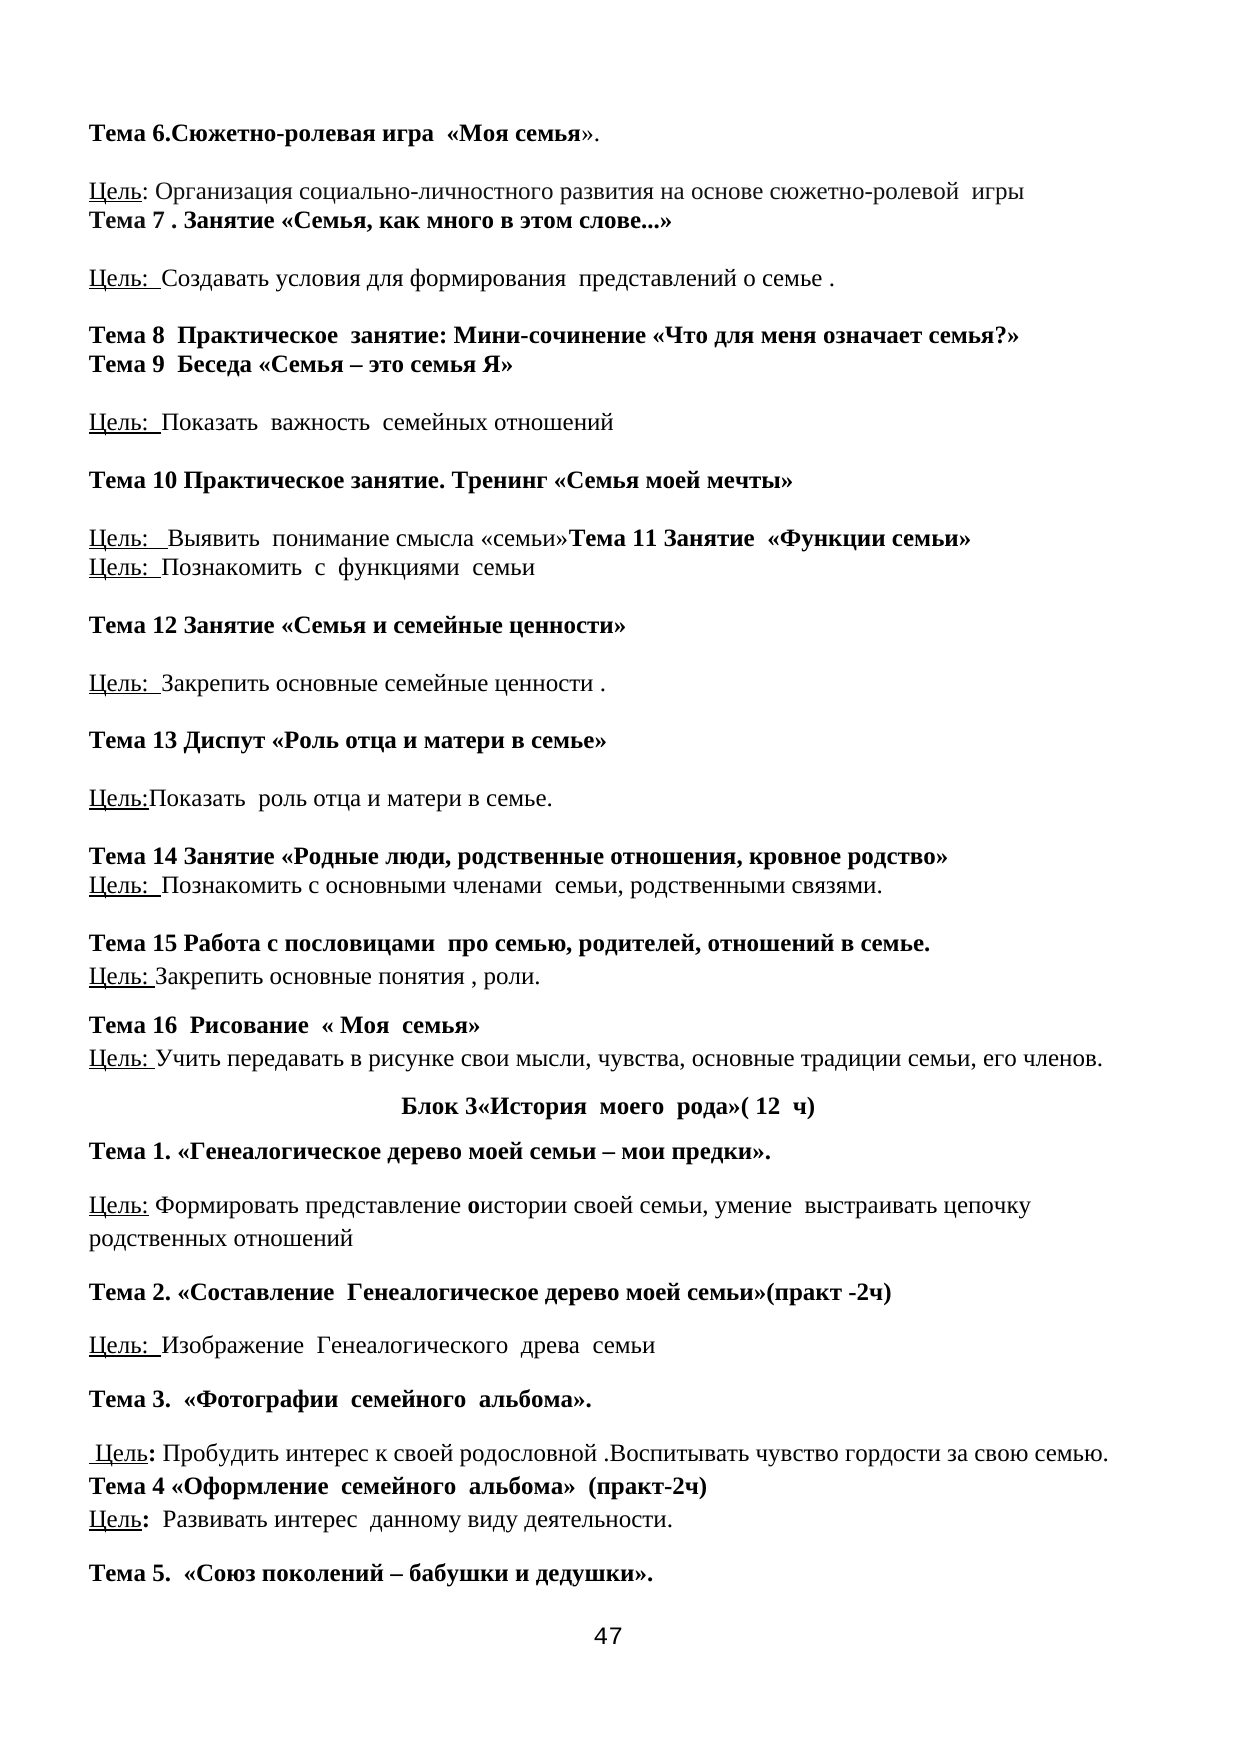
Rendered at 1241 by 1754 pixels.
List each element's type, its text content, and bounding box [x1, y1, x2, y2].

text Тема 10 Практическое занятие. Тренинг «Семья моей мечты» [88, 465, 1128, 494]
text Тема 6.Сюжетно-ролевая игра «Моя семья». [88, 118, 1128, 147]
text Цель: Организация социально-личностного развития на основе сюжетно-ролевой игры Тема 7 . Занятие «Семья, как много в этом слове...» [88, 176, 1128, 233]
text Тема 8 Практическое занятие: Мини-сочинение «Что для меня означает семья?» Тема 9 Беседа «Семья – это семья Я» [88, 321, 1128, 378]
text Блок 3«История моего рода»( 12 ч) [88, 1091, 1128, 1120]
text Цель: Закрепить основные семейные ценности . [88, 668, 1128, 696]
text Тема 12 Занятие «Семья и семейные ценности» [88, 610, 1128, 638]
text Тема 16 Рисование « Моя семья» Цель: Учить передавать в рисунке свои мысли, чувства, основные традиции семьи, его членов. [88, 1010, 1128, 1072]
text Цель: Показать важность семейных отношений [88, 407, 1128, 436]
text Цель: Выявить понимание смысла «семьи»Тема 11 Занятие «Функции семьи» Цель: Познакомить с функциями семьи [88, 523, 1128, 581]
text Цель: Изображение Генеалогического древа семьи [88, 1330, 1128, 1359]
text Цель: Создавать условия для формирования представлений о семье . [88, 263, 1128, 291]
text Тема 15 Работа с пословицами про семью, родителей, отношений в семье. Цель: Закрепить основные понятия , роли. [88, 928, 1128, 990]
text Тема 2. «Составление Генеалогическое дерево моей семьи»(практ -2ч) [88, 1277, 1128, 1305]
text Тема 5. «Союз поколений – бабушки и дедушки». [88, 1558, 1128, 1587]
text Тема 13 Диспут «Роль отца и матери в семье» [88, 726, 1128, 754]
text Цель:Показать роль отца и матери в семье. [88, 783, 1128, 812]
text Цель: Формировать представление оистории своей семьи, умение выстраивать цепочку родственных отношений [88, 1190, 1128, 1251]
text Тема 14 Занятие «Родные люди, родственные отношения, кровное родство» Цель: Познакомить с основными членами семьи, родственными связями. [88, 841, 1128, 899]
text Тема 3. «Фотографии семейного альбома». [88, 1384, 1128, 1413]
text Цель: Пробудить интерес к своей родословной .Воспитывать чувство гордости за свою семью. Тема 4 «Оформление семейного альбома» (практ-2ч) Цель: Развивать интерес данному виду деятельности. [88, 1438, 1128, 1533]
text Тема 1. «Генеалогическое дерево моей семьи – мои предки». [88, 1136, 1128, 1164]
